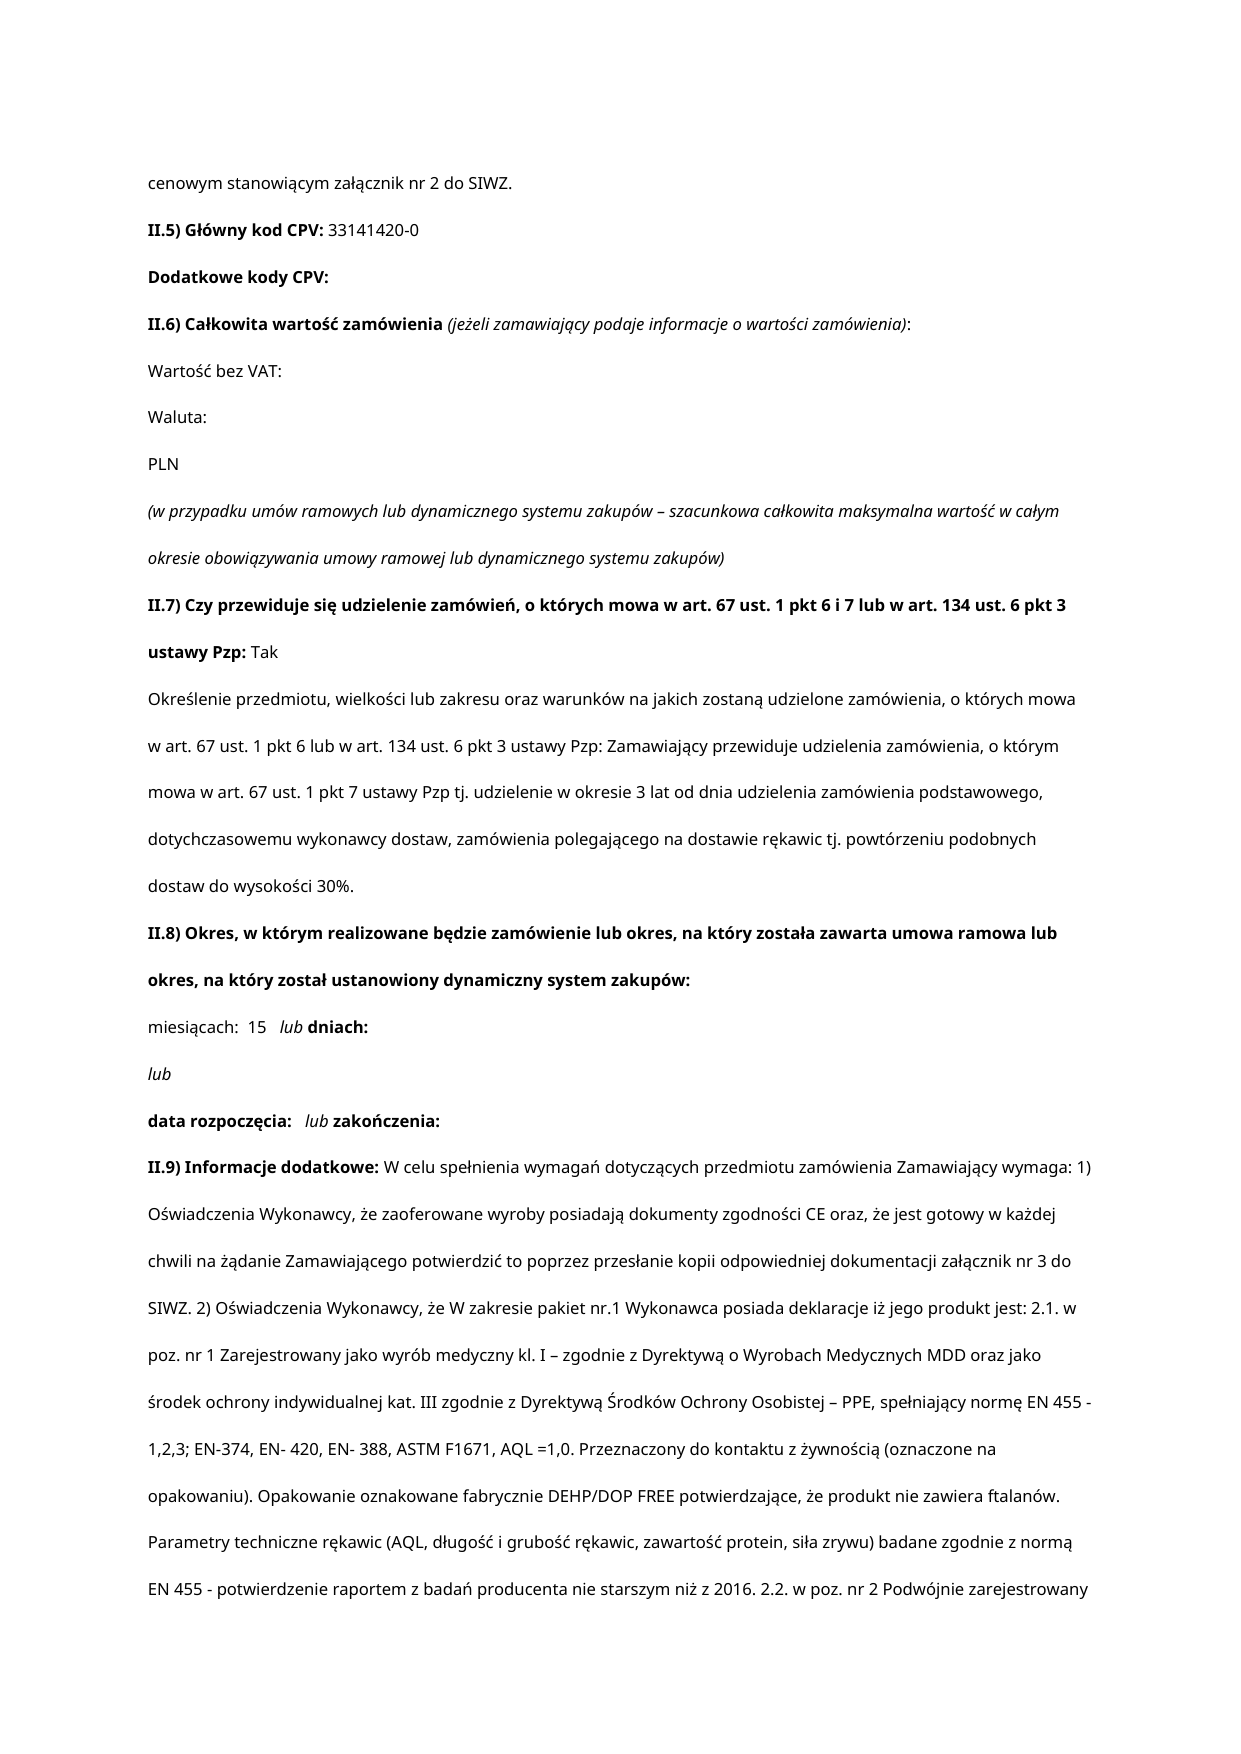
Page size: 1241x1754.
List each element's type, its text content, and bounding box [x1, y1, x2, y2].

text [148, 569, 1093, 1601]
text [148, 148, 1093, 429]
text PLN (w przypadku umów ramowych lub dynamicznego systemu zakupów – szacunkowa całkowita maksymalna wartość w całym okresie obowiązywania umowy ramowej lub dynamicznego systemu zakupów) [148, 429, 1093, 569]
